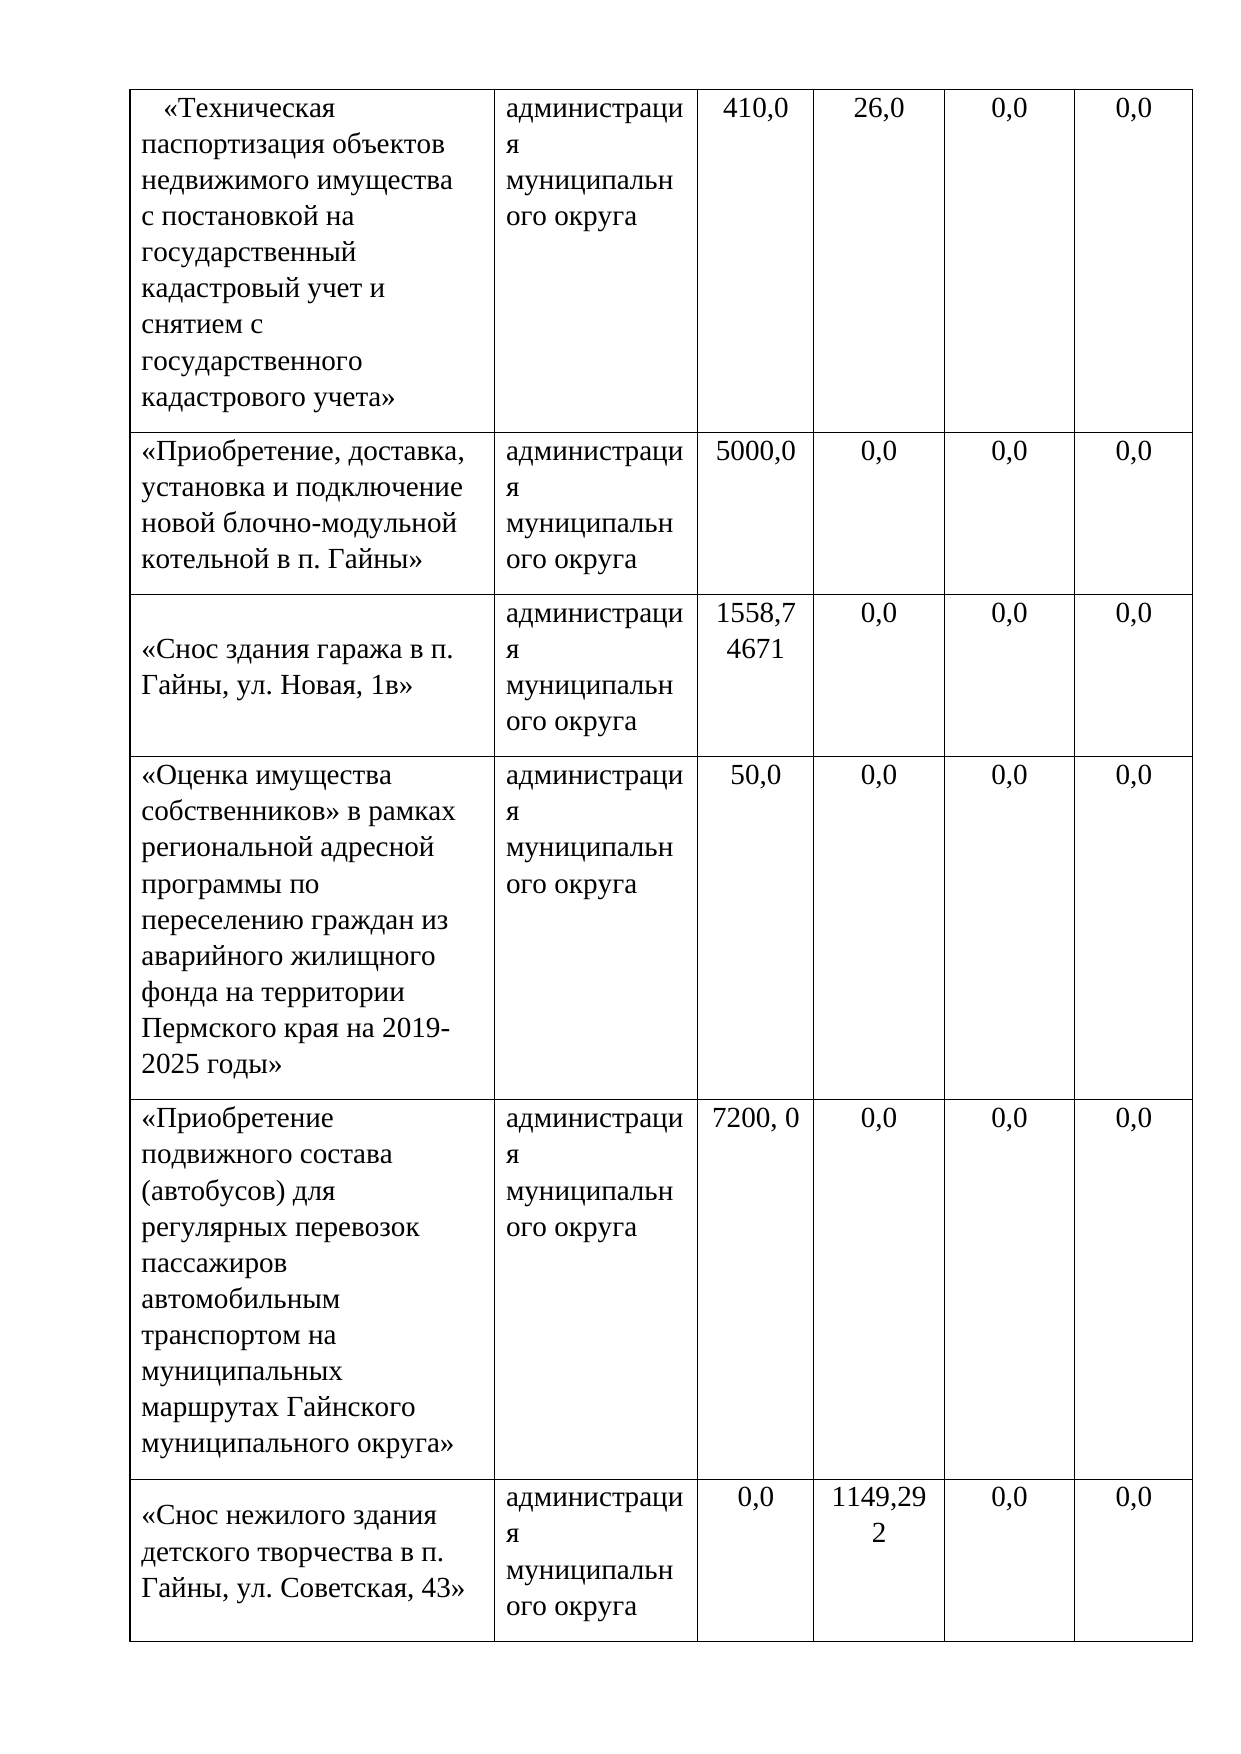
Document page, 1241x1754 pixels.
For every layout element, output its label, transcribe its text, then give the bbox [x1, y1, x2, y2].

table_cell «Приобретение, доставка, установка и подключение новой блочно-модульной котельной в п. Гайны» [131, 433, 494, 594]
table_cell 7200, 0 [698, 1100, 813, 1478]
table_cell 0,0 [1075, 1100, 1192, 1478]
table_cell 0,0 [1075, 595, 1192, 756]
table_cell 0,0 [1075, 757, 1192, 1099]
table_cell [495, 90, 697, 432]
table_cell 0,0 [814, 595, 944, 756]
table_cell 0,0 [945, 90, 1074, 432]
table_cell 0,0 [814, 1100, 944, 1478]
table_cell 0,0 [945, 595, 1074, 756]
table_cell 0,0 [945, 1480, 1074, 1641]
table_cell администрация муниципального округа [495, 595, 697, 756]
table_cell 0,0 [814, 757, 944, 1099]
table_cell 26,0 [814, 90, 944, 432]
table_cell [495, 1480, 697, 1641]
table_cell «Оценка имущества собственников» в рамках региональной адресной программы по переселению граждан из аварийного жилищного фонда на территории Пермского края на 2019-2025 годы» [131, 757, 494, 1099]
table_cell 1558,74671 [698, 595, 813, 756]
table_cell 0,0 [945, 1100, 1074, 1478]
table_cell 5000,0 [698, 433, 813, 594]
table_cell 0,0 [1075, 433, 1192, 594]
table_cell администрация муниципального округа [495, 1100, 697, 1478]
table_cell 50,0 [698, 757, 813, 1099]
table_cell 0,0 [945, 433, 1074, 594]
table_cell «Снос нежилого здания детского творчества в п. Гайны, ул. Советская, 43» [131, 1480, 494, 1641]
table_cell администрация муниципального округа [495, 757, 697, 1099]
table_cell 410,0 [698, 90, 813, 432]
table_cell администрация муниципального округа [495, 433, 697, 594]
table_cell 0,0 [945, 757, 1074, 1099]
table_cell 0,0 [698, 1480, 813, 1641]
table_cell 0,0 [1075, 1480, 1192, 1641]
table_cell 1149,292 [814, 1480, 944, 1641]
table_cell 0,0 [814, 433, 944, 594]
table_cell «Снос здания гаража в п. Гайны, ул. Новая, 1в» [131, 595, 494, 756]
table_cell 0,0 [1075, 90, 1192, 432]
table_cell «Техническая паспортизация объектов недвижимого имущества с постановкой на государственный кадастровый учет и снятием с государственного кадастрового учета» [131, 90, 494, 432]
table_cell «Приобретение подвижного состава (автобусов) для регулярных перевозок пассажиров автомобильным транспортом на муниципальных маршрутах Гайнского муниципального округа» [131, 1100, 494, 1478]
